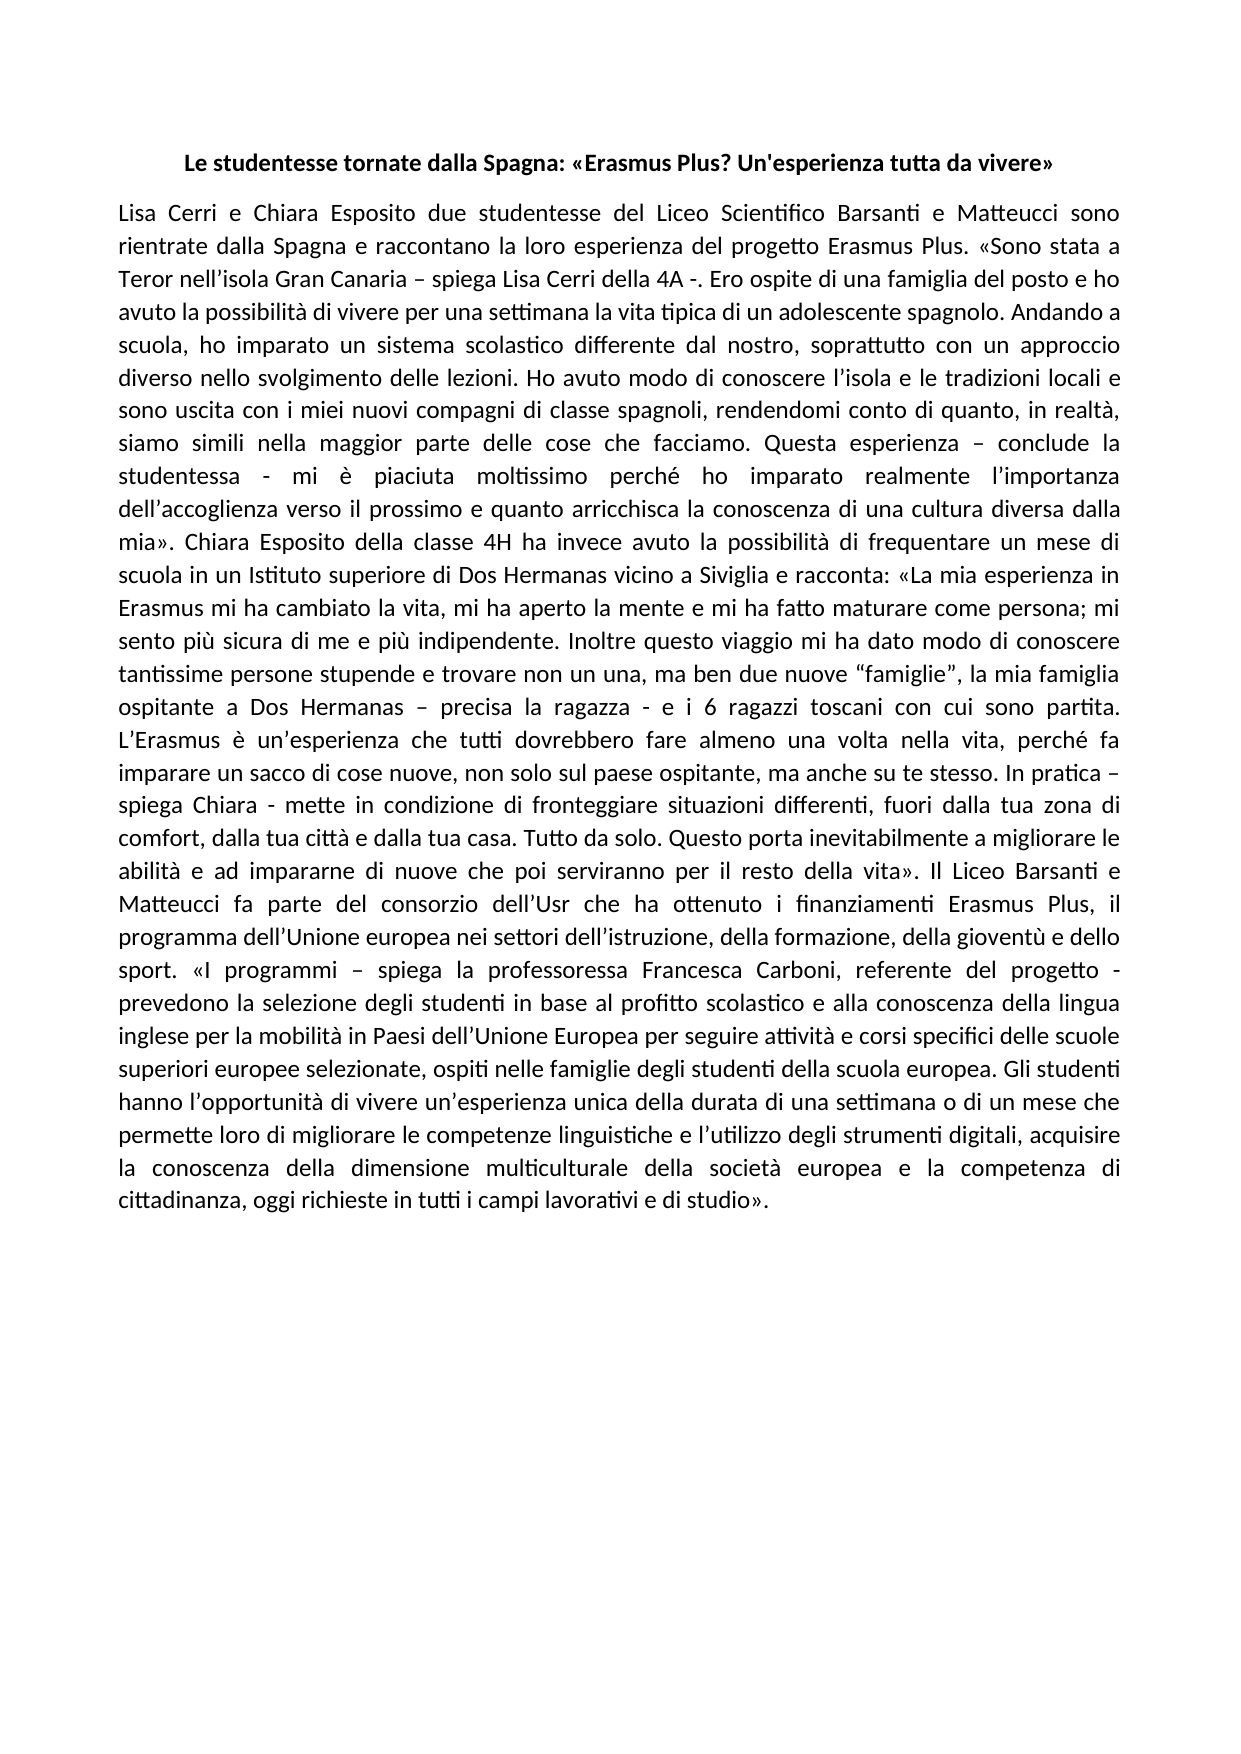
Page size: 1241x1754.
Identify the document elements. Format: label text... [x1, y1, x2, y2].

text Le studentesse tornate dalla Spagna: «Erasmus Plus? Un'esperienza tutta da vivere» [118, 148, 1122, 178]
text Lisa Cerri e Chiara Esposito due studentesse del Liceo Scientifico Barsanti e Matteucci sono rientrate dalla Spagna e raccontano la loro esperienza del progetto Erasmus Plus. «Sono stata a Teror nell’isola Gran Canaria – spiega Lisa Cerri della 4A -. Ero ospite di una famiglia del posto e ho avuto la possibilità di vivere per una settimana la vita tipica di un adolescente spagnolo. Andando a scuola, ho imparato un sistema scolastico differente dal nostro, soprattutto con un approccio diverso nello svolgimento delle lezioni. Ho avuto modo di conoscere l’isola e le tradizioni locali e sono uscita con i miei nuovi compagni di classe spagnoli, rendendomi conto di quanto, in realtà, siamo simili nella maggior parte delle cose che facciamo. Questa esperienza – conclude la studentessa - mi è piaciuta moltissimo perché ho imparato realmente l’importanza dell’accoglienza verso il prossimo e quanto arricchisca la conoscenza di una cultura diversa dalla mia». Chiara Esposito della classe 4H ha invece avuto la possibilità di frequentare un mese di scuola in un Istituto superiore di Dos Hermanas vicino a Siviglia e racconta: «La mia esperienza in Erasmus mi ha cambiato la vita, mi ha aperto la mente e mi ha fatto maturare come persona; mi sento più sicura di me e più indipendente. Inoltre questo viaggio mi ha dato modo di conoscere tantissime persone stupende e trovare non un una, ma ben due nuove “famiglie”, la mia famiglia ospitante a Dos Hermanas – precisa la ragazza - e i 6 ragazzi toscani con cui sono partita. L’Erasmus è un’esperienza che tutti dovrebbero fare almeno una volta nella vita, perché fa imparare un sacco di cose nuove, non solo sul paese ospitante, ma anche su te stesso. In pratica – spiega Chiara - mette in condizione di fronteggiare situazioni differenti, fuori dalla tua zona di comfort, dalla tua città e dalla tua casa. Tutto da solo. Questo porta inevitabilmente a migliorare le abilità e ad impararne di nuove che poi serviranno per il resto della vita». Il Liceo Barsanti e Matteucci fa parte del consorzio dell’Usr che ha ottenuto i finanziamenti Erasmus Plus, il programma dell’Unione europea nei settori dell’istruzione, della formazione, della gioventù e dello sport. «I programmi – spiega la professoressa Francesca Carboni, referente del progetto - prevedono la selezione degli studenti in base al profitto scolastico e alla conoscenza della lingua inglese per la mobilità in Paesi dell’Unione Europea per seguire attività e corsi specifici delle scuole superiori europee selezionate, ospiti nelle famiglie degli studenti della scuola europea. Gli studenti hanno l’opportunità di vivere un’esperienza unica della durata di una settimana o di un mese che permette loro di migliorare le competenze linguistiche e l’utilizzo degli strumenti digitali, acquisire la conoscenza della dimensione multiculturale della società europea e la competenza di cittadinanza, oggi richieste in tutti i campi lavorativi e di studio». [118, 197, 1122, 1215]
